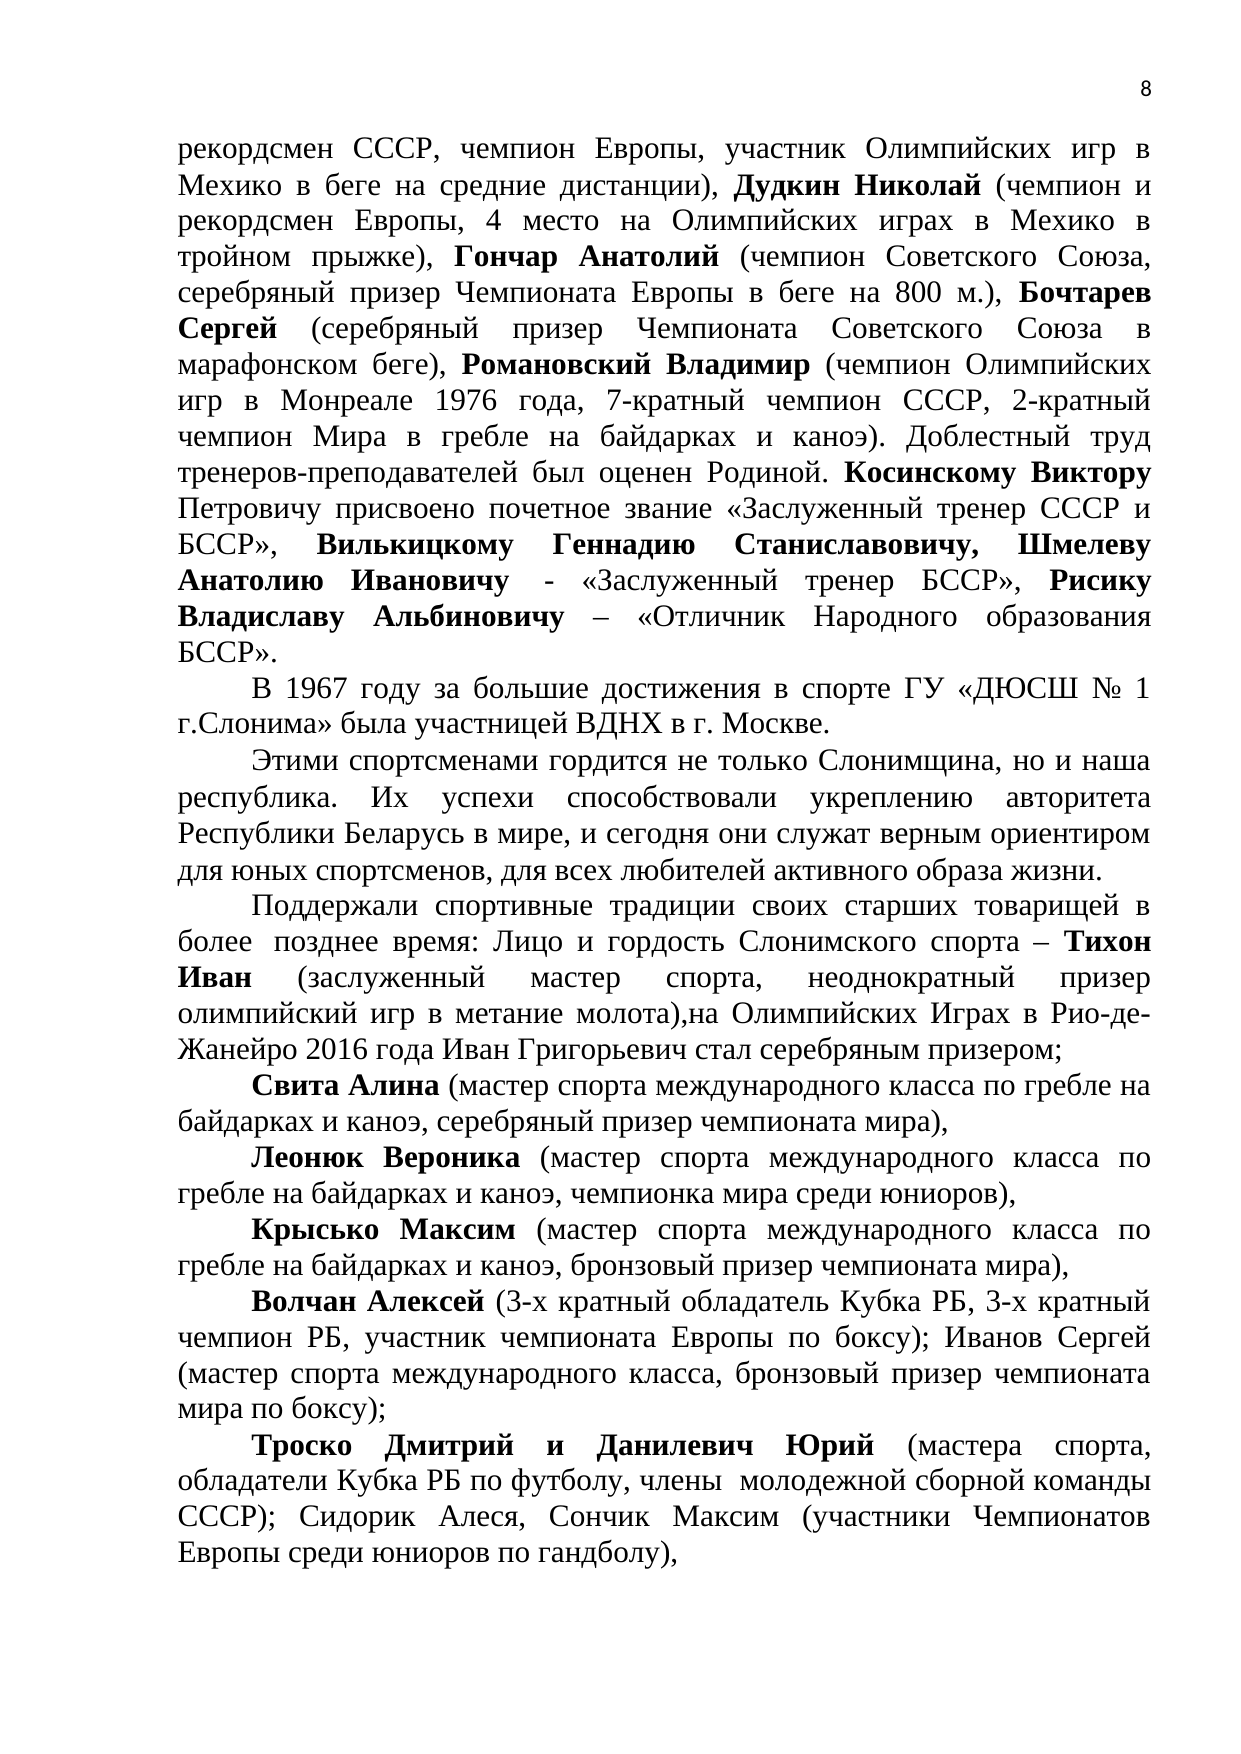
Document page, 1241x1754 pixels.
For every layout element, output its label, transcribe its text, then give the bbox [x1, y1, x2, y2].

text Этими спортсменами гордится не только Слонимщина, но и наша республика. Их успехи способствовали укреплению авторитета Республики Беларусь в мире, и сегодня они служат верным ориентиром для юных спортсменов, для всех любителей активного образа жизни. [177, 741, 1152, 887]
text Троско Дмитрий и Данилевич Юрий (мастера спорта, обладатели Кубка РБ по футболу, члены молодежной сборной команды СССР); Сидорик Алеся, Сончик Максим (участники Чемпионатов Европы среди юниоров по гандболу), [177, 1426, 1152, 1569]
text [177, 130, 1152, 669]
text Поддержали спортивные традиции своих старших товарищей в более позднее время: Лицо и гордость Слонимского спорта – Тихон Иван (заслуженный мастер спорта, неоднократный призер олимпийский игр в метание молота),на Олимпийских Играх в Рио-де-Жанейро 2016 года Иван Григорьевич стал серебряным призером; [177, 887, 1152, 1066]
text Крысько Максим (мастер спорта международного класса по гребле на байдарках и каноэ, бронзовый призер чемпионата мира), [177, 1210, 1152, 1282]
text Свита Алина (мастер спорта международного класса по гребле на байдарках и каноэ, серебряный призер чемпионата мира), [177, 1066, 1152, 1138]
text Леонюк Вероника (мастер спорта международного класса по гребле на байдарках и каноэ, чемпионка мира среди юниоров), [177, 1138, 1152, 1210]
text Волчан Алексей (3-х кратный обладатель Кубка РБ, 3-х кратный чемпион РБ, участник чемпионата Европы по боксу); Иванов Сергей (мастер спорта международного класса, бронзовый призер чемпионата мира по боксу); [177, 1282, 1152, 1426]
text В 1967 году за большие достижения в спорте ГУ «ДЮСШ № 1 г.Слонима» была участницей ВДНХ в г. Москве. [177, 669, 1152, 741]
